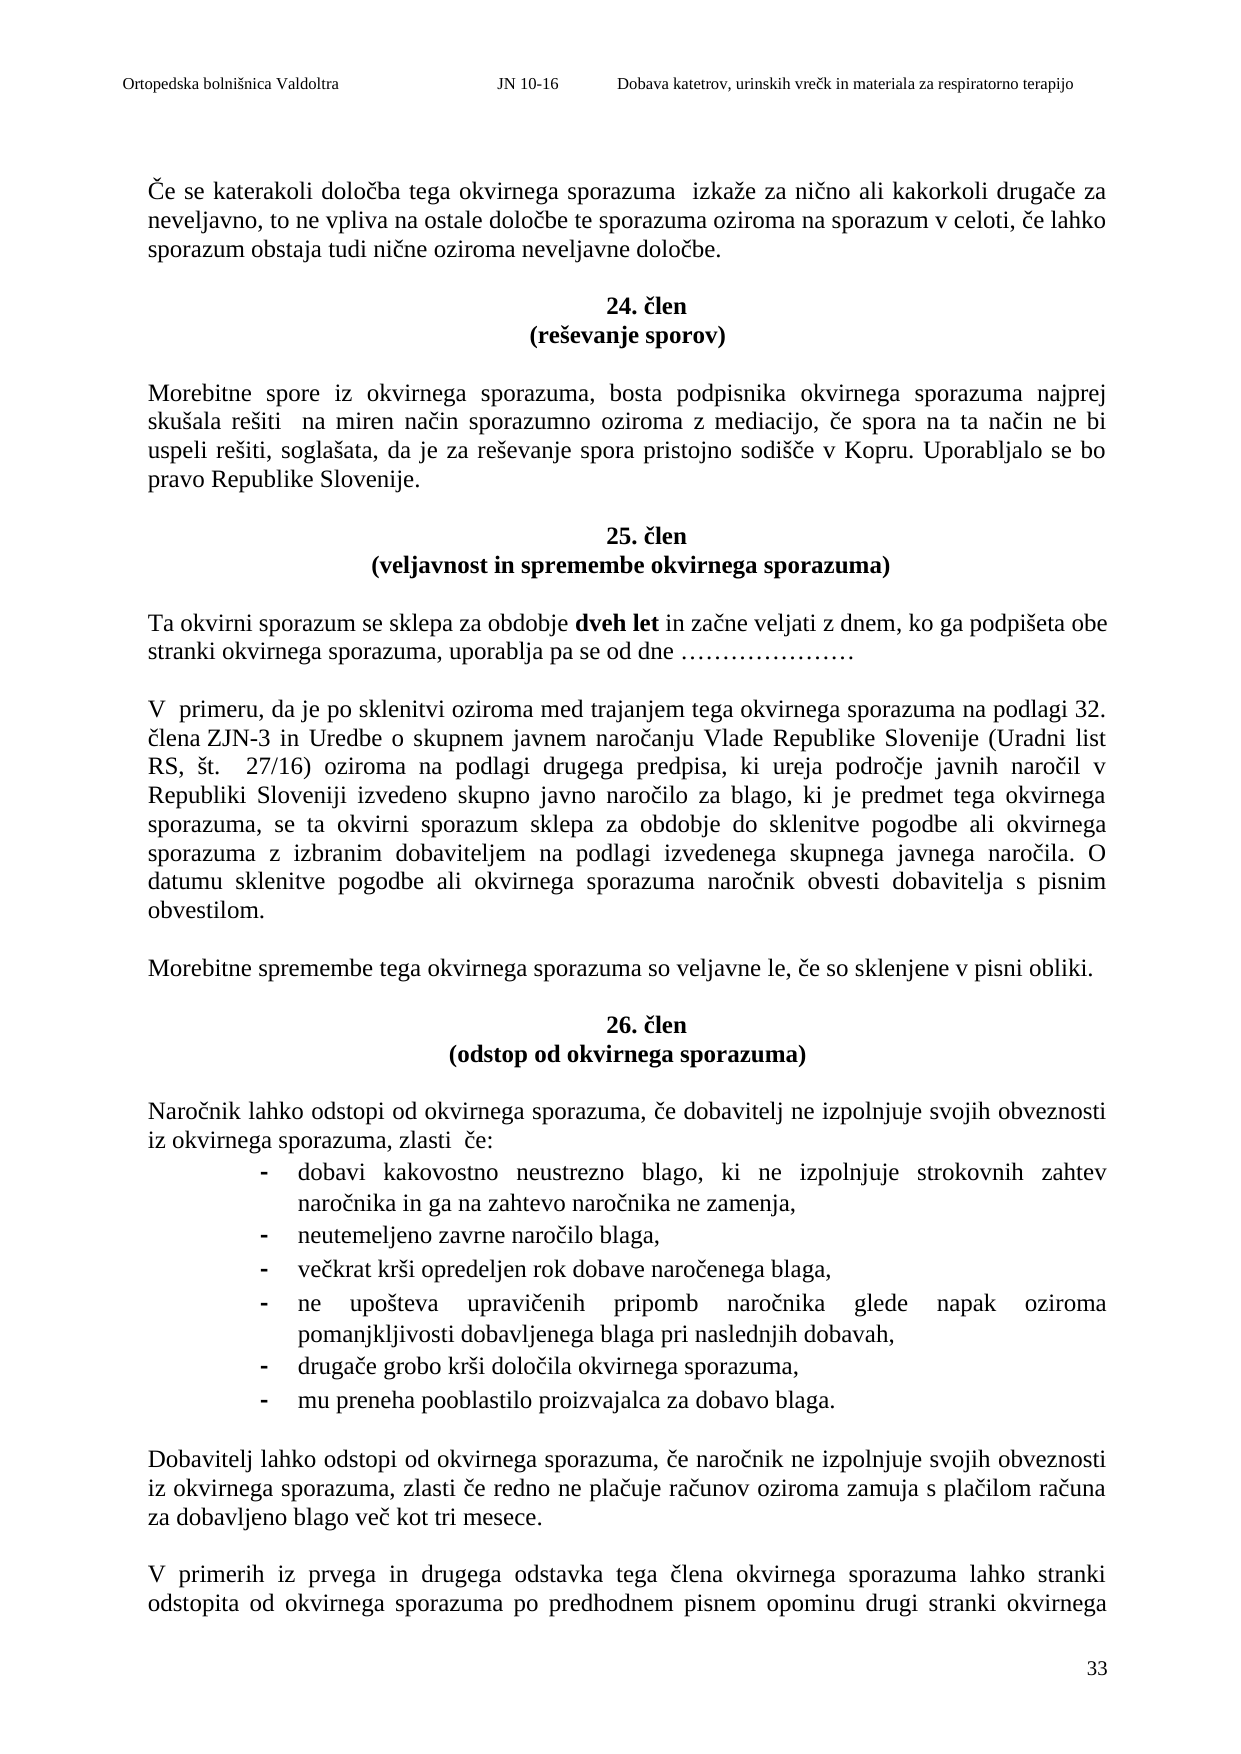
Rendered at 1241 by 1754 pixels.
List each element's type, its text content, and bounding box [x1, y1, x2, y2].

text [148, 1559, 1107, 1617]
list člen [185, 291, 1107, 320]
list neutemeljeno zavrne naročilo blaga, [260, 1217, 1107, 1251]
text Ta okvirni sporazum se sklepa za obdobje dveh let in začne veljati z dnem, ko ga podpišeta obe stranki okvirnega sporazuma, uporablja pa se od dne ………………… [148, 608, 1107, 665]
text (veljavnost in spremembe okvirnega sporazuma) [148, 550, 1107, 579]
text (reševanje sporov) [148, 320, 1107, 349]
list večkrat krši opredeljen rok dobave naročenega blaga, [260, 1251, 1107, 1285]
text (odstop od okvirnega sporazuma) [148, 1039, 1107, 1068]
list dobavi kakovostno neustrezno blago, ki ne izpolnjuje strokovnih zahtev naročnika in ga na zahtevo naročnika ne zamenja, [260, 1154, 1107, 1217]
list mu preneha pooblastilo proizvajalca za dobavo blaga. [260, 1382, 1107, 1416]
text Morebitne spremembe tega okvirnega sporazuma so veljavne le, če so sklenjene v pisni obliki. [148, 953, 1107, 981]
text Naročnik lahko odstopi od okvirnega sporazuma, če dobavitelj ne izpolnjuje svojih obveznosti iz okvirnega sporazuma, zlasti če: [148, 1096, 1107, 1154]
list drugače grobo krši določila okvirnega sporazuma, [260, 1348, 1107, 1382]
text Če se katerakoli določba tega okvirnega sporazuma izkaže za nično ali kakorkoli drugače za neveljavno, to ne vpliva na ostale določbe te sporazuma oziroma na sporazum v celoti, če lahko sporazum obstaja tudi nične oziroma neveljavne določbe. [148, 176, 1107, 263]
text V primeru, da je po sklenitvi oziroma med trajanjem tega okvirnega sporazuma na podlagi 32. člena ZJN-3 in Uredbe o skupnem javnem naročanju Vlade Republike Slovenije (Uradni list RS, št. 27/16) oziroma na podlagi drugega predpisa, ki ureja področje javnih naročil v Republiki Sloveniji izvedeno skupno javno naročilo za blago, ki je predmet tega okvirnega sporazuma, se ta okvirni sporazum sklepa za obdobje do sklenitve pogodbe ali okvirnega sporazuma z izbranim dobaviteljem na podlagi izvedenega skupnega javnega naročila. O datumu sklenitve pogodbe ali okvirnega sporazuma naročnik obvesti dobavitelja s pisnim obvestilom. [148, 694, 1107, 924]
list člen [185, 1010, 1107, 1039]
text Morebitne spore iz okvirnega sporazuma, bosta podpisnika okvirnega sporazuma najprej skušala rešiti na miren način sporazumno oziroma z mediacijo, če spora na ta način ne bi uspeli rešiti, soglašata, da je za reševanje spora pristojno sodišče v Kopru. Uporabljalo se bo pravo Republike Slovenije. [148, 378, 1107, 493]
list ne upošteva upravičenih pripomb naročnika glede napak oziroma pomanjkljivosti dobavljenega blaga pri naslednjih dobavah, [260, 1285, 1107, 1348]
list člen [185, 521, 1107, 550]
text Dobavitelj lahko odstopi od okvirnega sporazuma, če naročnik ne izpolnjuje svojih obveznosti iz okvirnega sporazuma, zlasti če redno ne plačuje računov oziroma zamuja s plačilom računa za dobavljeno blago več kot tri mesece. [148, 1444, 1107, 1531]
